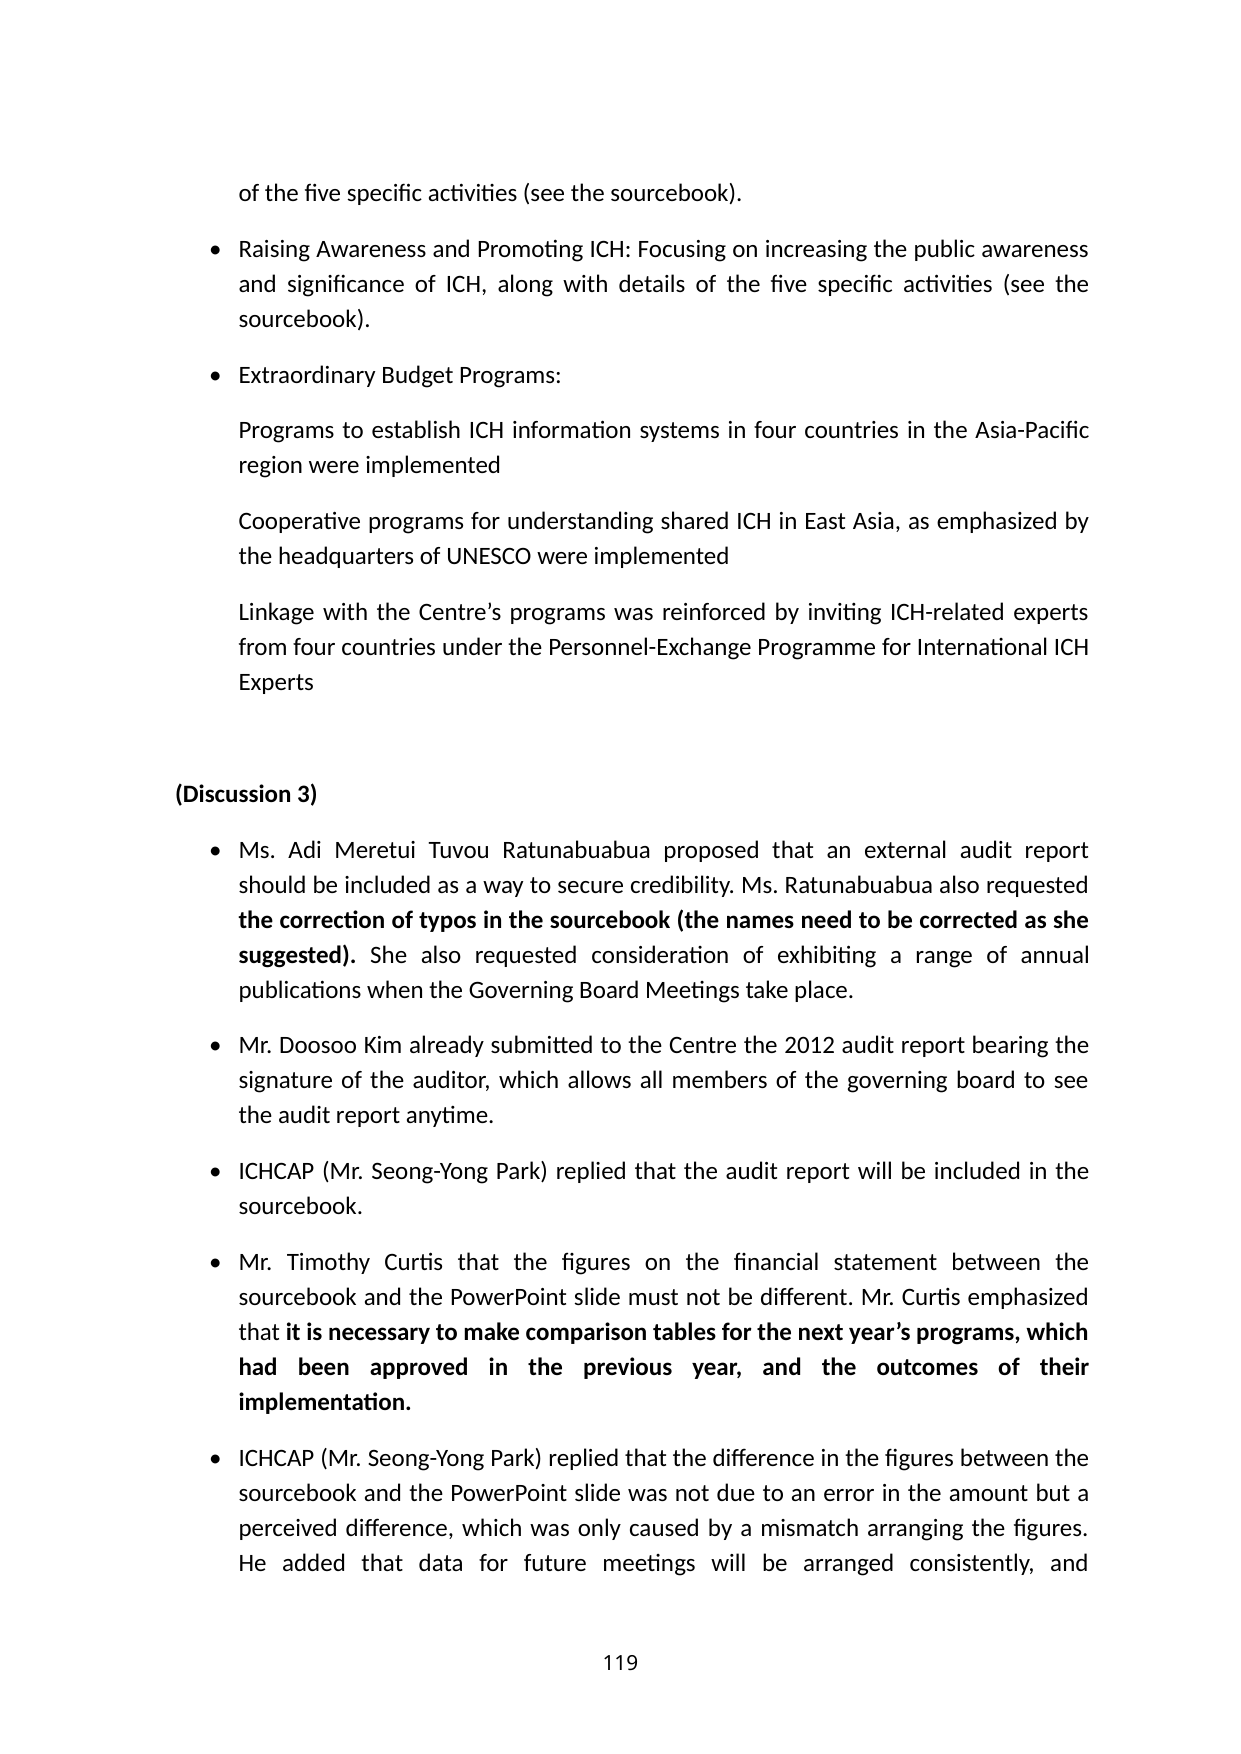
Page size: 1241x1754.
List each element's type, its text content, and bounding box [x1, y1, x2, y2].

text • Mr. Doosoo Kim already submitted to the Centre the 2012 audit report bearing the signature of the auditor, which allows all members of the governing board to see the audit report anytime. [209, 1030, 1090, 1130]
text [209, 177, 1090, 208]
text • Extraordinary Budget Programs: [209, 359, 1090, 389]
text • ICHCAP (Mr. Seong-Yong Park) replied that the audit report will be included in the sourcebook. [209, 1156, 1090, 1221]
text • Mr. Timothy Curtis that the figures on the financial statement between the sourcebook and the PowerPoint slide must not be different. Mr. Curtis emphasized that it is necessary to make comparison tables for the next year’s programs, which had been approved in the previous year, and the outcomes of their implementation. [209, 1246, 1090, 1417]
text • Raising Awareness and Promoting ICH: Focusing on increasing the public awareness and significance of ICH, along with details of the five specific activities (see the sourcebook). [209, 233, 1090, 333]
text Cooperative programs for understanding shared ICH in East Asia, as emphasized by the headquarters of UNESCO were implemented [209, 506, 1090, 571]
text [209, 1442, 1090, 1578]
text (Discussion 3) [150, 778, 1090, 808]
text Linkage with the Centre’s programs was reinforced by inviting ICH-related experts from four countries under the Personnel-Exchange Programme for International ICH Experts [209, 596, 1090, 697]
text Programs to establish ICH information systems in four countries in the Asia-Pacific region were implemented [209, 415, 1090, 480]
text • Ms. Adi Meretui Tuvou Ratunabuabua proposed that an external audit report should be included as a way to secure credibility. Ms. Ratunabuabua also requested the correction of typos in the sourcebook (the names need to be corrected as she suggested). She also requested consideration of exhibiting a range of annual publications when the Governing Board Meetings take place. [209, 834, 1090, 1004]
